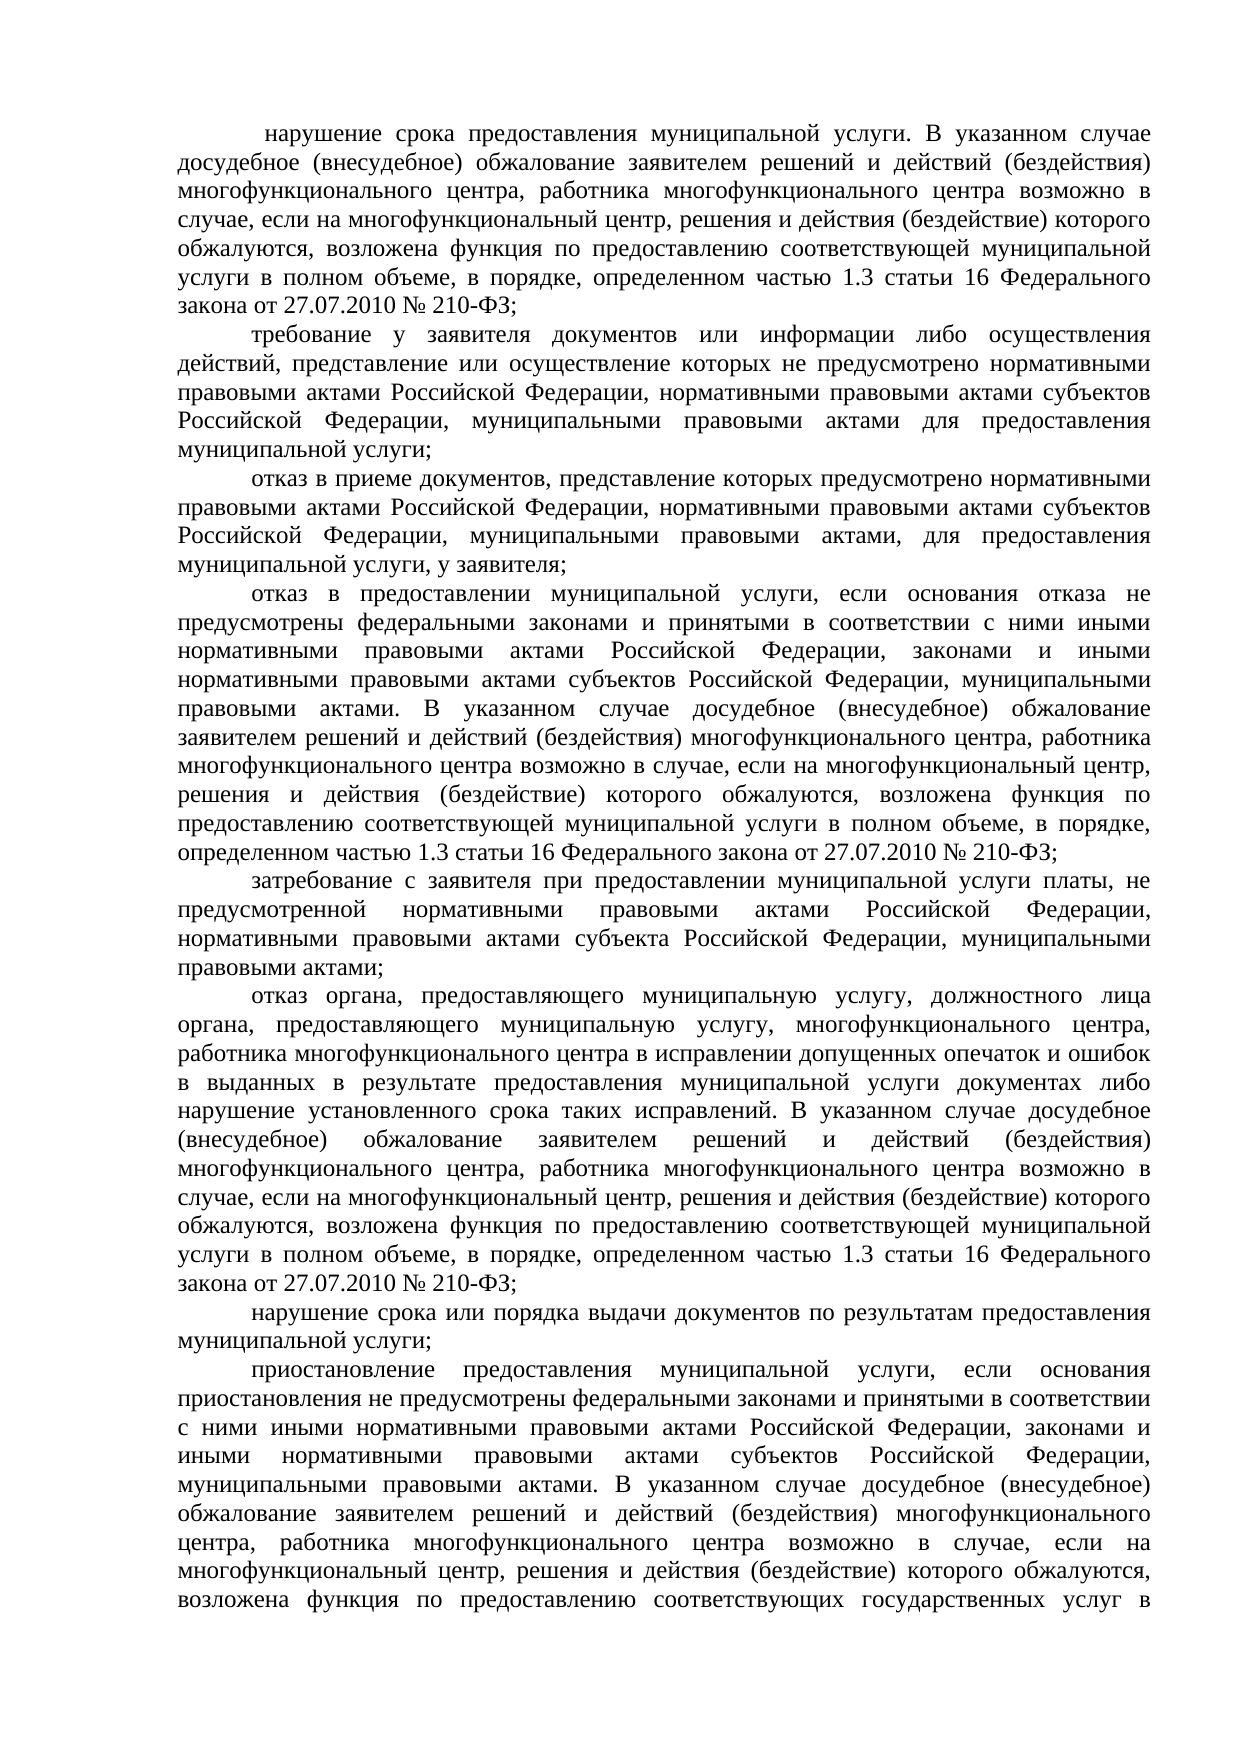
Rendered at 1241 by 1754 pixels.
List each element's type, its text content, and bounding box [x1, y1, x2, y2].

text отказ в приеме документов, представление которых предусмотрено нормативными правовыми актами Российской Федерации, нормативными правовыми актами субъектов Российской Федерации, муниципальными правовыми актами, для предоставления муниципальной услуги, у заявителя; [177, 463, 1152, 578]
text отказ в предоставлении муниципальной услуги, если основания отказа не предусмотрены федеральными законами и принятыми в соответствии с ними иными нормативными правовыми актами Российской Федерации, законами и иными нормативными правовыми актами субъектов Российской Федерации, муниципальными правовыми актами. В указанном случае досудебное (внесудебное) обжалование заявителем решений и действий (бездействия) многофункционального центра, работника многофункционального центра возможно в случае, если на многофункциональный центр, решения и действия (бездействие) которого обжалуются, возложена функция по предоставлению соответствующей муниципальной услуги в полном объеме, в порядке, определенном частью 1.3 статьи 16 Федерального закона от 27.07.2010 № 210-ФЗ; [177, 578, 1152, 866]
text нарушение срока предоставления муниципальной услуги. В указанном случае досудебное (внесудебное) обжалование заявителем решений и действий (бездействия) многофункционального центра, работника многофункционального центра возможно в случае, если на многофункциональный центр, решения и действия (бездействие) которого обжалуются, возложена функция по предоставлению соответствующей муниципальной услуги в полном объеме, в порядке, определенном частью 1.3 статьи 16 Федерального закона от 27.07.2010 № 210-ФЗ; [177, 118, 1152, 319]
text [177, 1354, 1152, 1613]
text затребование с заявителя при предоставлении муниципальной услуги платы, не предусмотренной нормативными правовыми актами Российской Федерации, нормативными правовыми актами субъекта Российской Федерации, муниципальными правовыми актами; [177, 866, 1152, 981]
text отказ органа, предоставляющего муниципальную услугу, должностного лица органа, предоставляющего муниципальную услугу, многофункционального центра, работника многофункционального центра в исправлении допущенных опечаток и ошибок в выданных в результате предоставления муниципальной услуги документах либо нарушение установленного срока таких исправлений. В указанном случае досудебное (внесудебное) обжалование заявителем решений и действий (бездействия) многофункционального центра, работника многофункционального центра возможно в случае, если на многофункциональный центр, решения и действия (бездействие) которого обжалуются, возложена функция по предоставлению соответствующей муниципальной услуги в полном объеме, в порядке, определенном частью 1.3 статьи 16 Федерального закона от 27.07.2010 № 210-ФЗ; [177, 981, 1152, 1297]
text нарушение срока или порядка выдачи документов по результатам предоставления муниципальной услуги; [177, 1297, 1152, 1354]
text требование у заявителя документов или информации либо осуществления действий, представление или осуществление которых не предусмотрено нормативными правовыми актами Российской Федерации, нормативными правовыми актами субъектов Российской Федерации, муниципальными правовыми актами для предоставления муниципальной услуги; [177, 319, 1152, 463]
